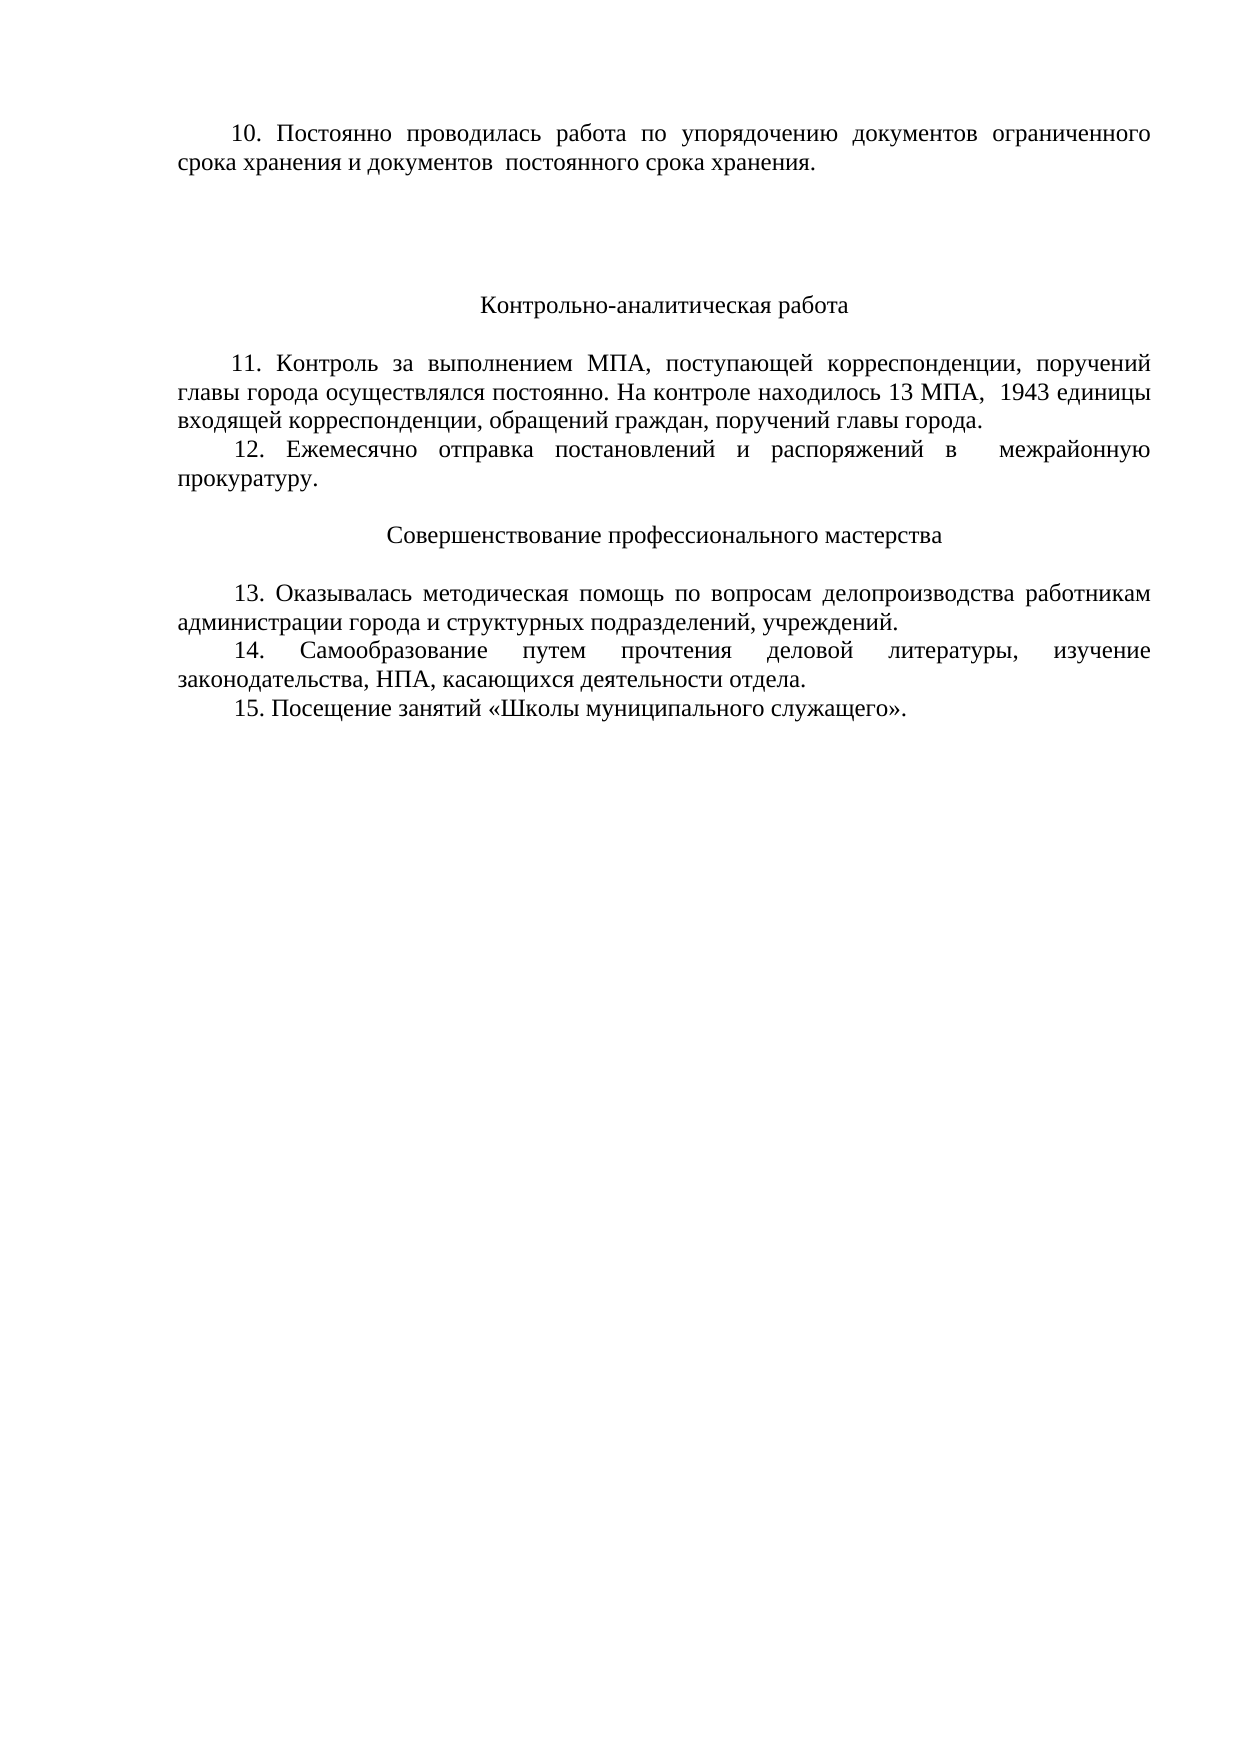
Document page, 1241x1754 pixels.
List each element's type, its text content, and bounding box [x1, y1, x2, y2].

text Контрольно-аналитическая работа [177, 291, 1152, 319]
text 14. Самообразование путем прочтения деловой литературы, изучение законодательства, НПА, касающихся деятельности отдела. [177, 636, 1152, 693]
text 15. Посещение занятий «Школы муниципального служащего». [177, 693, 1152, 722]
text 13. Оказывалась методическая помощь по вопросам делопроизводства работникам администрации города и структурных подразделений, учреждений. [177, 578, 1152, 636]
text 11. Контроль за выполнением МПА, поступающей корреспонденции, поручений главы города осуществлялся постоянно. На контроле находилось 13 МПА, 1943 единицы входящей корреспонденции, обращений граждан, поручений главы города. [177, 348, 1152, 434]
text 10. Постоянно проводилась работа по упорядочению документов ограниченного срока хранения и документов постоянного срока хранения. [177, 118, 1152, 176]
text Совершенствование профессионального мастерства [177, 521, 1152, 549]
text 12. Ежемесячно отправка постановлений и распоряжений в межрайонную прокуратуру. [177, 434, 1152, 492]
